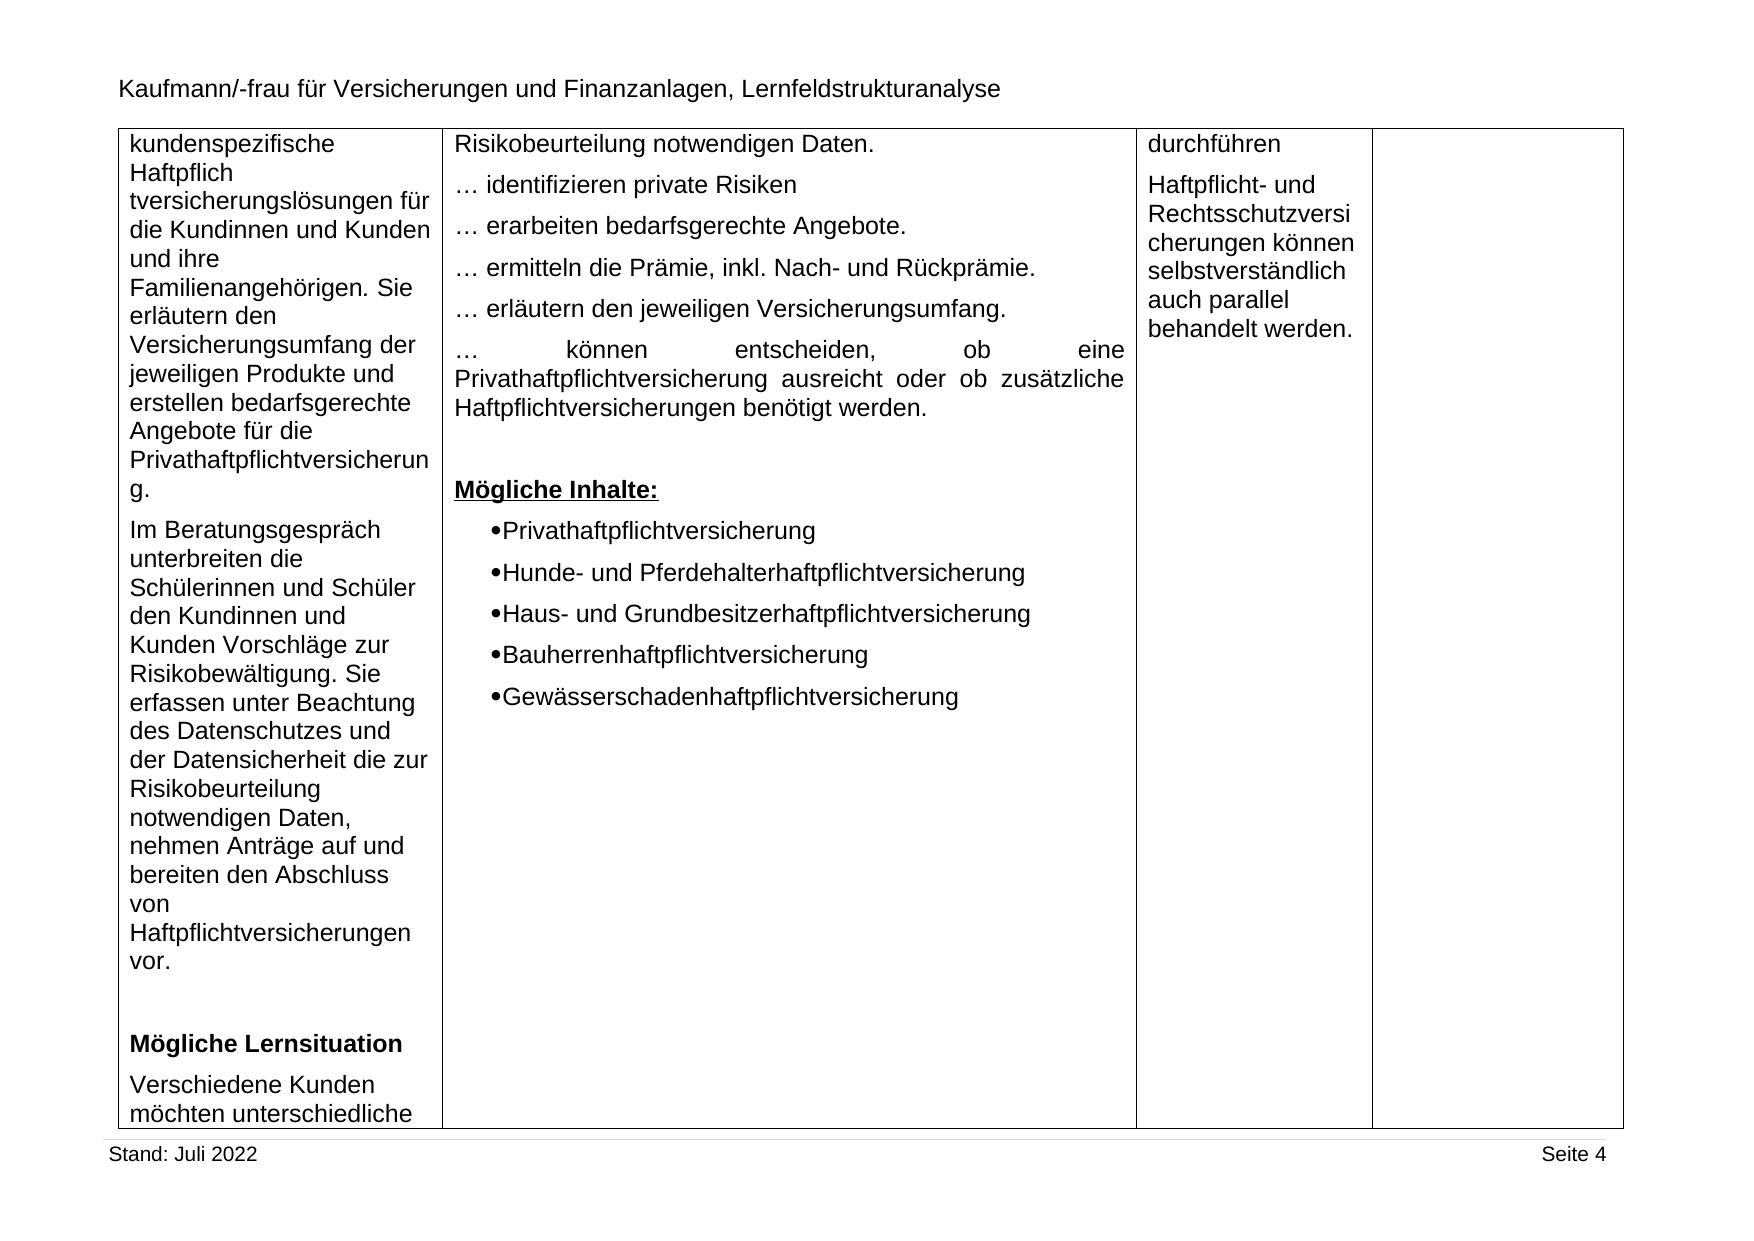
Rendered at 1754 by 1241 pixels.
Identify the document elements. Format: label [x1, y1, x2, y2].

table_cell [1373, 129, 1623, 1127]
table_cell [119, 129, 442, 1127]
table_cell [443, 129, 1136, 1127]
table_cell [1137, 129, 1372, 1127]
